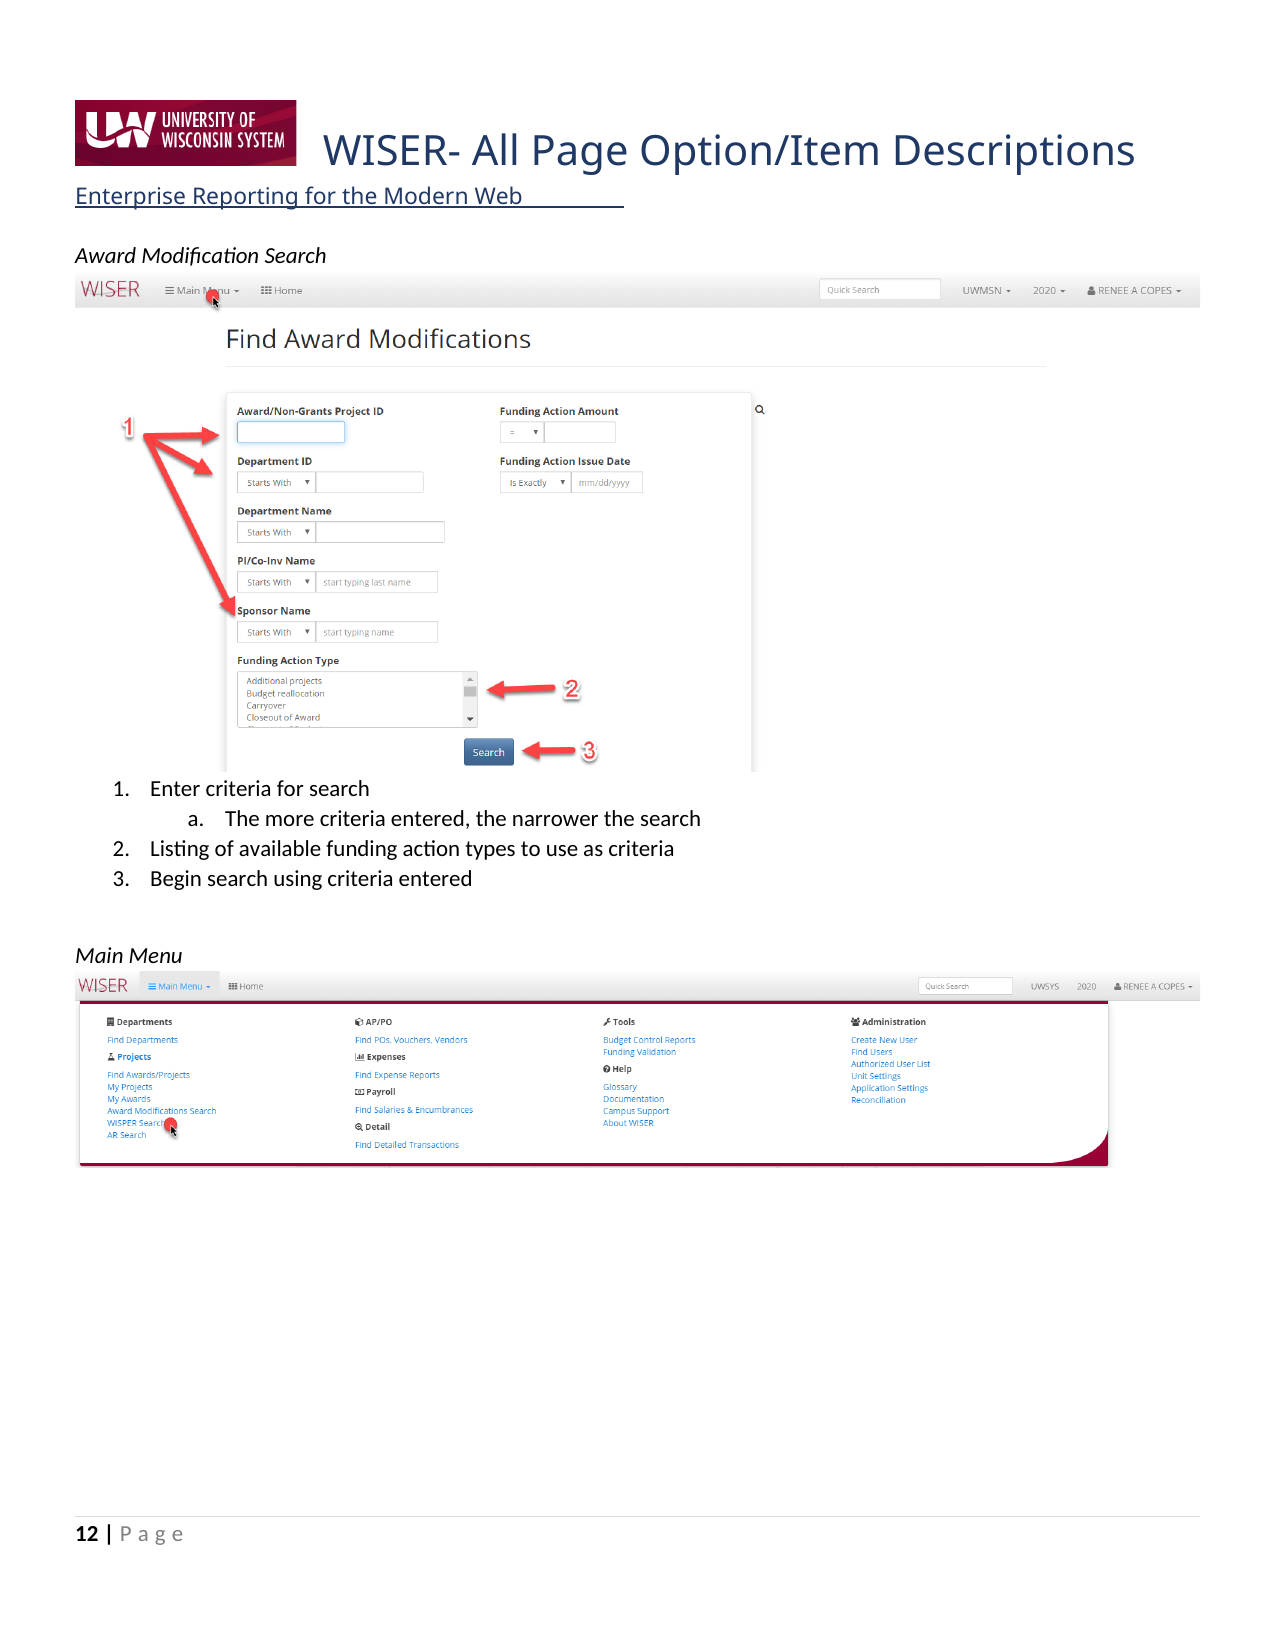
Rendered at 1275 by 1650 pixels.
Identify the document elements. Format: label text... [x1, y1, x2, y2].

text Main Menu [75, 941, 1200, 971]
picture [75, 971, 1200, 1168]
picture [75, 271, 1200, 772]
picture [75, 100, 297, 166]
list The more criteria entered, the narrower the search [187, 804, 1200, 832]
list Award Modification Search [75, 242, 1200, 271]
list Listing of available funding action types to use as criteria [112, 834, 1200, 862]
list Enter criteria for search [112, 774, 1200, 802]
list Begin search using criteria entered [112, 864, 1200, 892]
